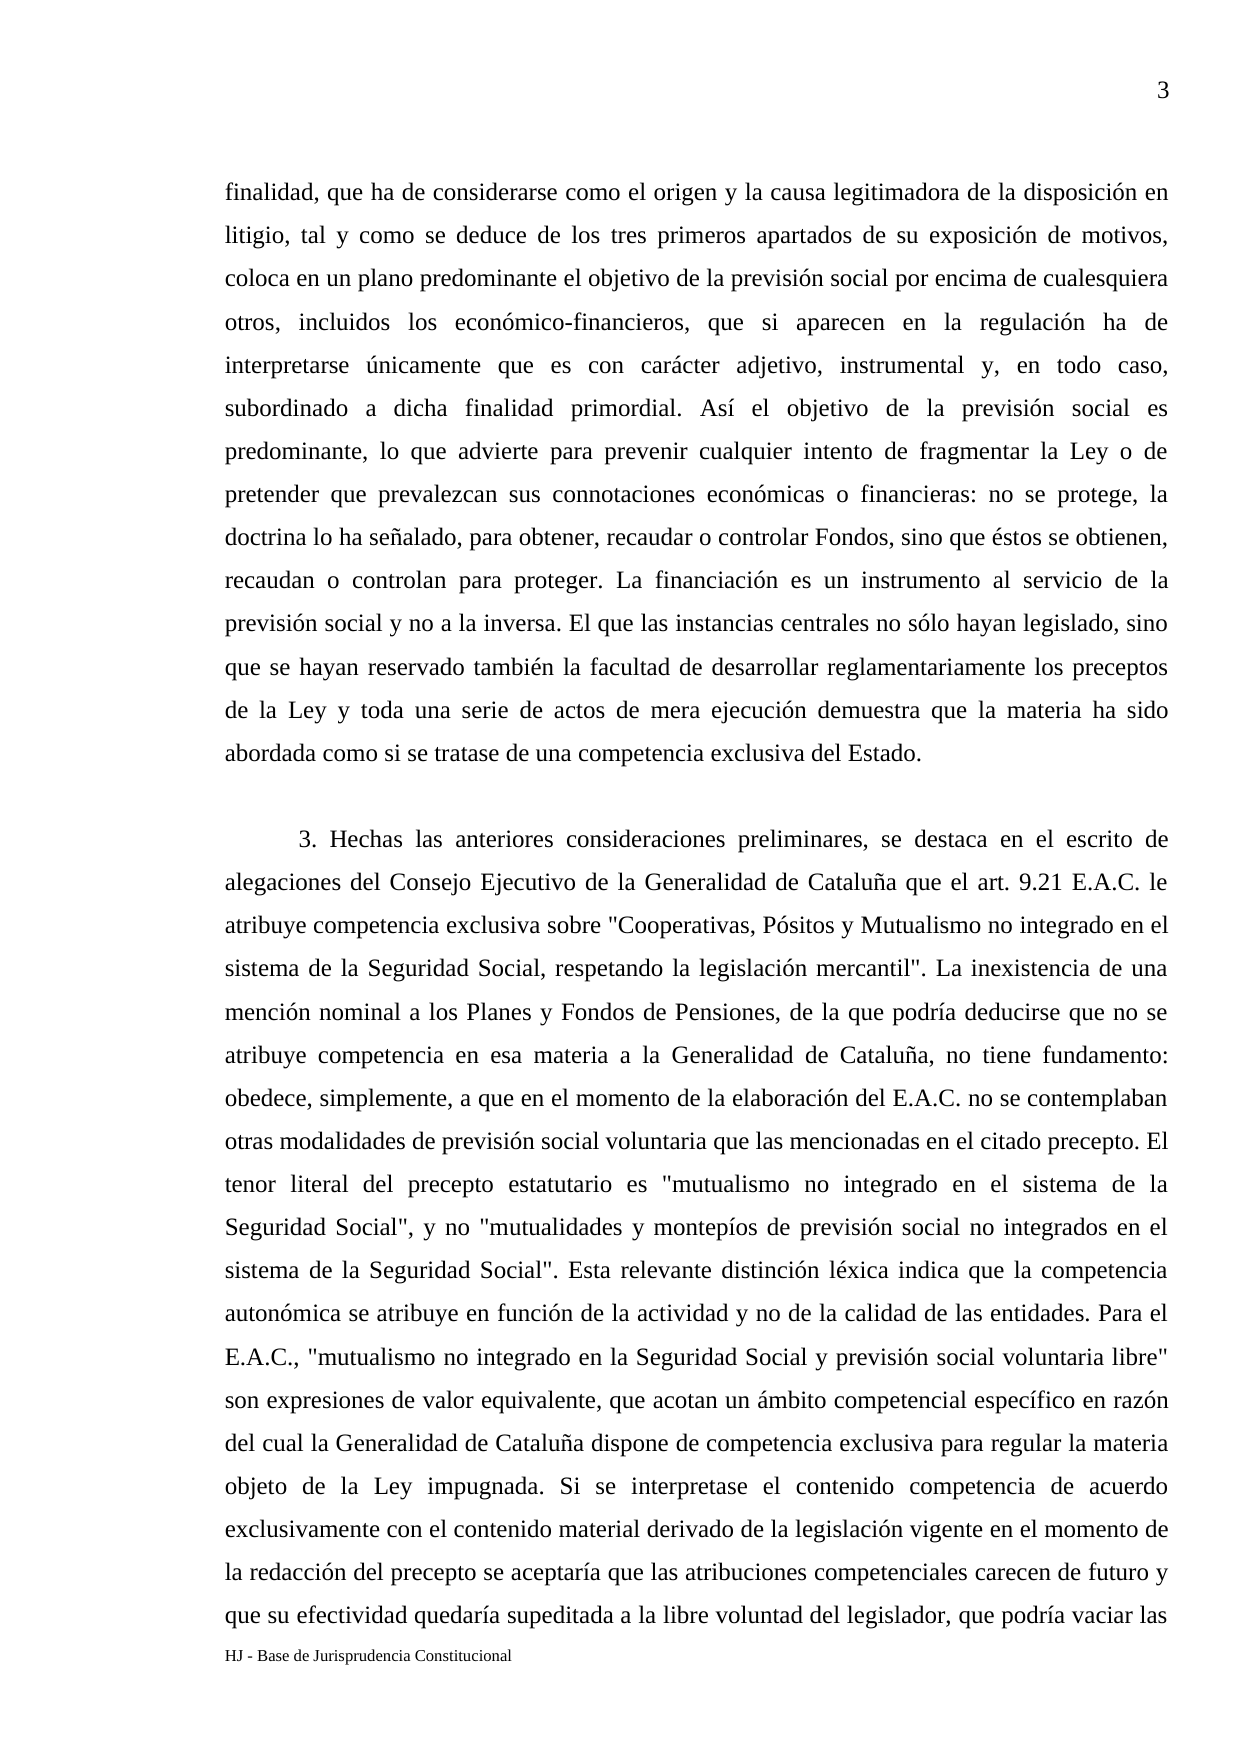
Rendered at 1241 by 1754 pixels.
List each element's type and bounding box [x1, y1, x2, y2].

text [224, 177, 1169, 767]
text [224, 824, 1169, 1629]
